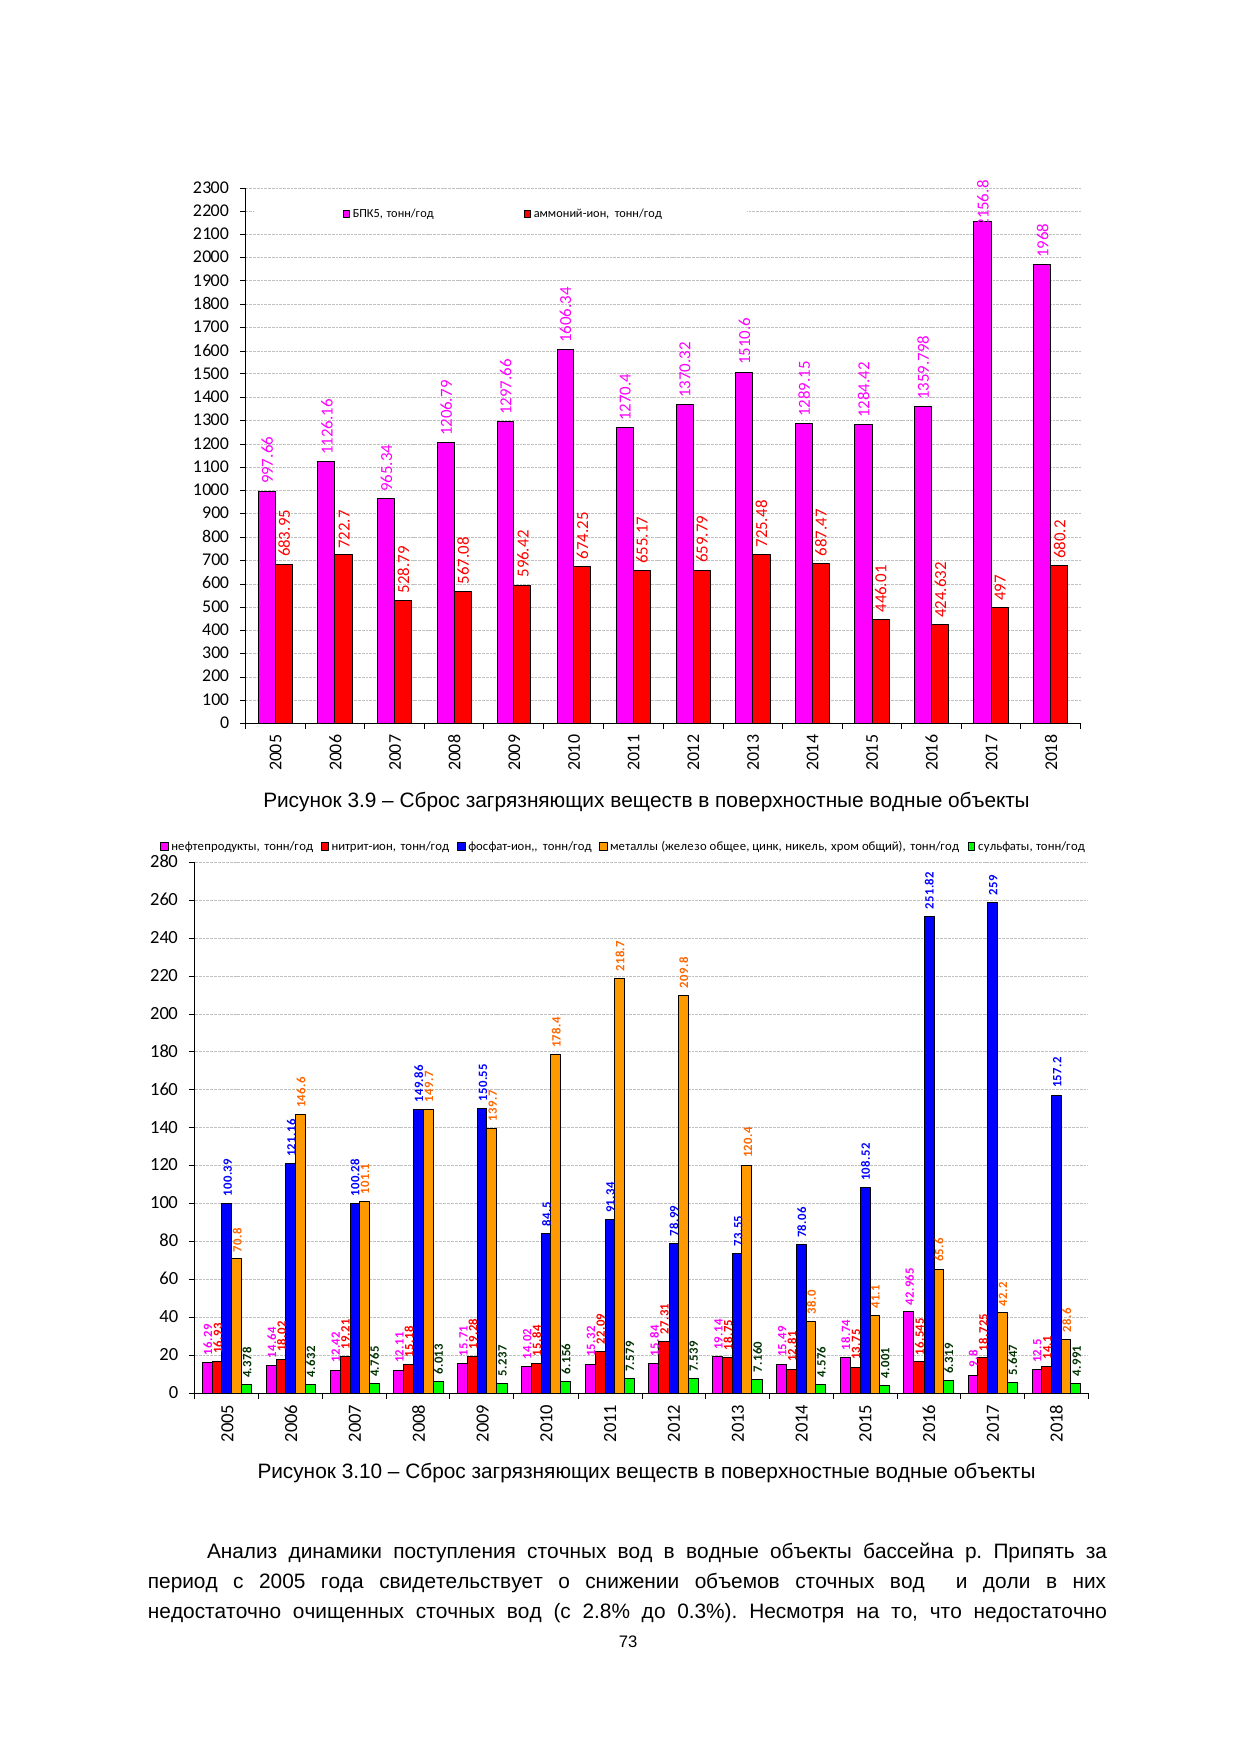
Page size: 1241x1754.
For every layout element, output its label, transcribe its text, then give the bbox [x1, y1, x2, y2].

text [148, 1539, 1108, 1623]
text Рисунок 3.9 – Сброс загрязняющих веществ в поверхностные водные объекты [148, 788, 1108, 812]
text Рисунок 3.10 – Сброс загрязняющих веществ в поверхностные водные объекты [148, 1459, 1108, 1483]
